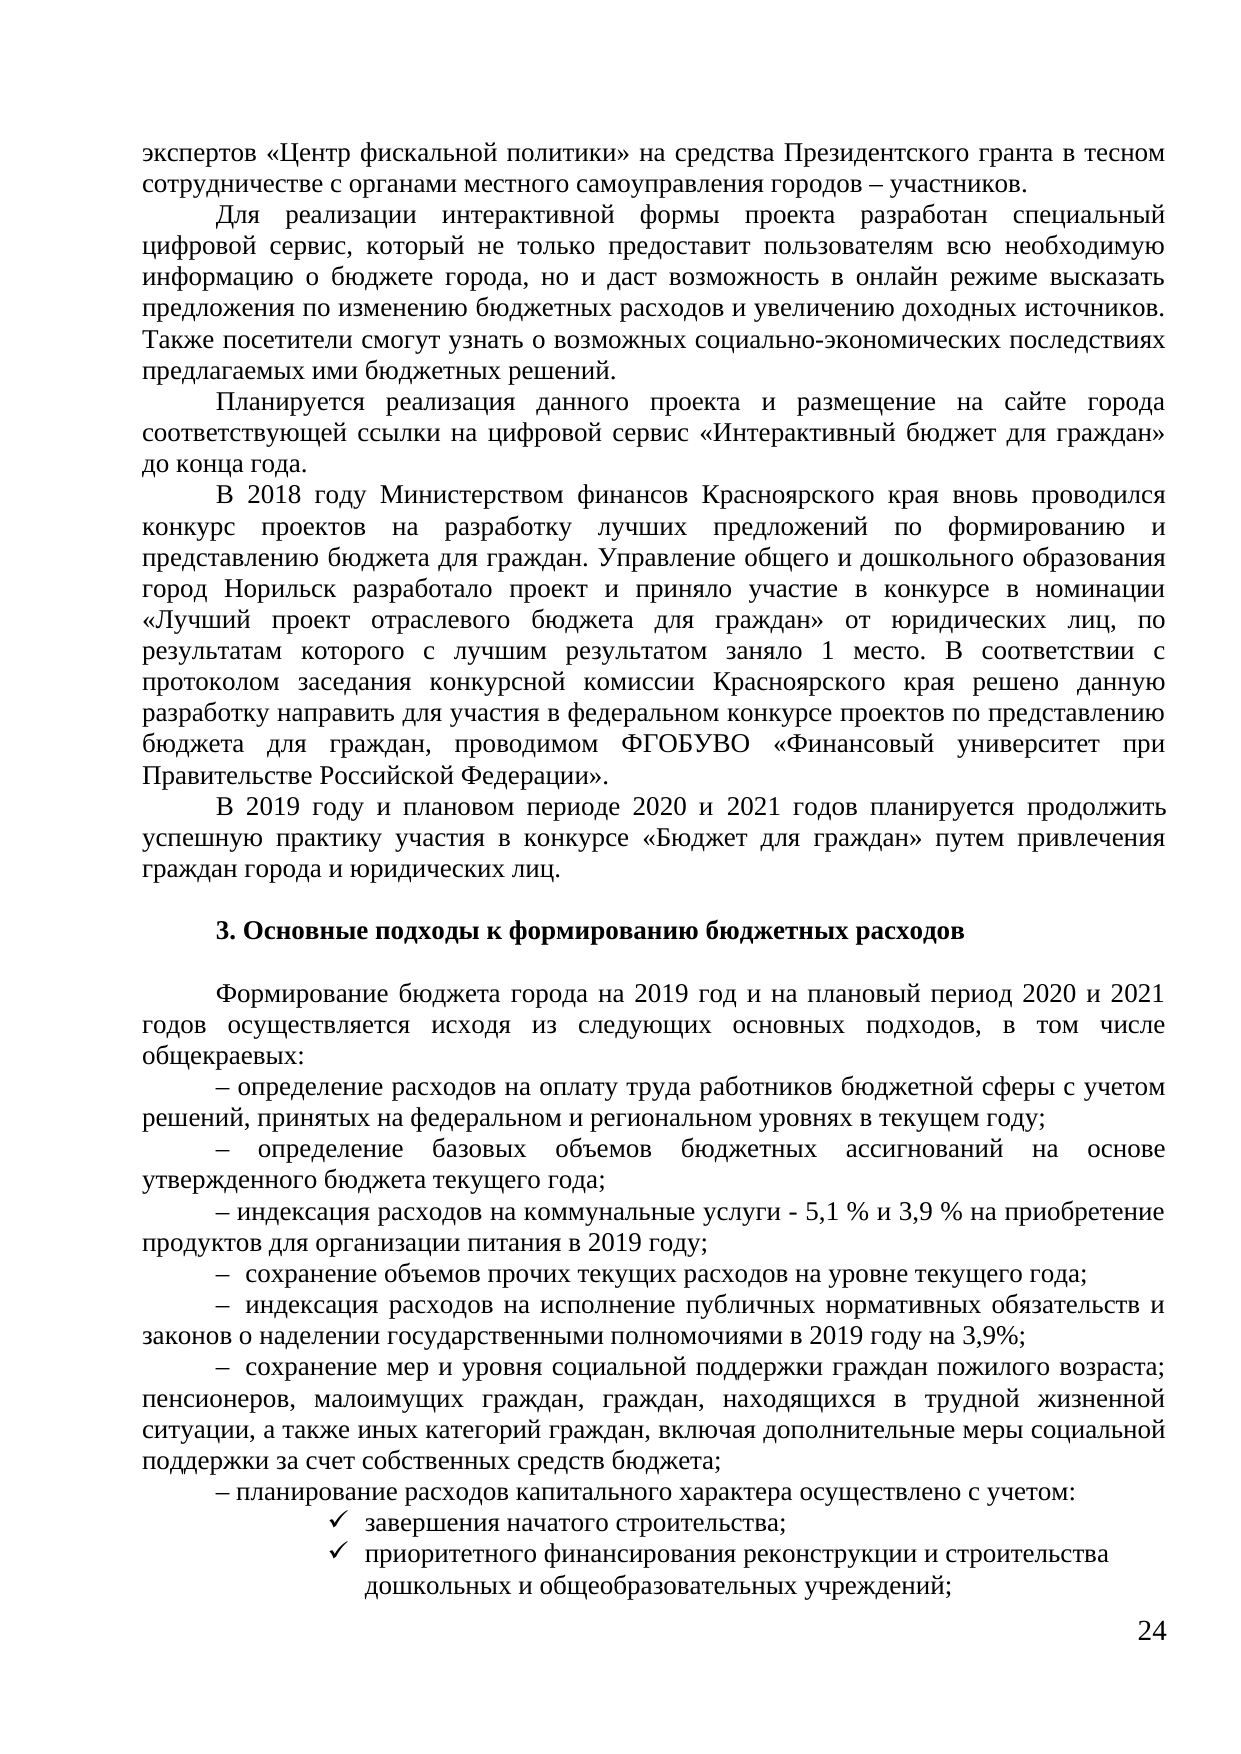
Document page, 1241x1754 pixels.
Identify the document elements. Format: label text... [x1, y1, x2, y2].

text – планирование расходов капитального характера осуществлено с учетом: [142, 1475, 1167, 1506]
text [142, 136, 1167, 198]
text – определение базовых объемов бюджетных ассигнований на основе утвержденного бюджета текущего года; [142, 1132, 1167, 1195]
text – индексация расходов на коммунальные услуги - 5,1 % и 3,9 % на приобретение продуктов для организации питания в 2019 году; [142, 1195, 1167, 1257]
list сохранение мер и уровня социальной поддержки граждан пожилого возраста; пенсионеров, малоимущих граждан, граждан, находящихся в трудной жизненной ситуации, а также иных категорий граждан, включая дополнительные меры социальной поддержки за счет собственных средств бюджета; [142, 1351, 1167, 1475]
text Для реализации интерактивной формы проекта разработан специальный цифровой сервис, который не только предоставит пользователям всю необходимую информацию о бюджете города, но и даст возможность в онлайн режиме высказать предложения по изменению бюджетных расходов и увеличению доходных источников. Также посетители смогут узнать о возможных социально-экономических последствиях предлагаемых ими бюджетных решений. [142, 198, 1167, 385]
list приоритетного финансирования реконструкции и строительства дошкольных и общеобразовательных учреждений; [327, 1537, 1167, 1600]
text В 2019 году и плановом периоде 2020 и 2021 годов планируется продолжить успешную практику участия в конкурсе «Бюджет для граждан» путем привлечения граждан города и юридических лиц. [142, 790, 1167, 883]
list сохранение объемов прочих текущих расходов на уровне текущего года; [142, 1257, 1167, 1288]
text Планируется реализация данного проекта и размещение на сайте города соответствующей ссылки на цифровой сервис «Интерактивный бюджет для граждан» до конца года. [142, 385, 1167, 478]
list завершения начатого строительства; [327, 1506, 1167, 1537]
subtitle 3. Основные подходы к формированию бюджетных расходов [142, 914, 1167, 946]
text В 2018 году Министерством финансов Красноярского края вновь проводился конкурс проектов на разработку лучших предложений по формированию и представлению бюджета для граждан. Управление общего и дошкольного образования город Норильск разработало проект и приняло участие в конкурсе в номинации «Лучший проект отраслевого бюджета для граждан» от юридических лиц, по результатам которого с лучшим результатом заняло 1 место. В соответствии с протоколом заседания конкурсной комиссии Красноярского края решено данную разработку направить для участия в федеральном конкурсе проектов по представлению бюджета для граждан, проводимом ФГОБУВО «Финансовый университет при Правительстве Российской Федерации». [142, 478, 1167, 790]
text – определение расходов на оплату труда работников бюджетной сферы с учетом решений, принятых на федеральном и региональном уровнях в текущем году; [142, 1070, 1167, 1132]
list индексация расходов на исполнение публичных нормативных обязательств и законов о наделении государственными полномочиями в 2019 году на 3,9%; [142, 1288, 1167, 1351]
text Формирование бюджета города на 2019 год и на плановый период 2020 и 2021 годов осуществляется исходя из следующих основных подходов, в том числе общекраевых: [142, 977, 1167, 1070]
